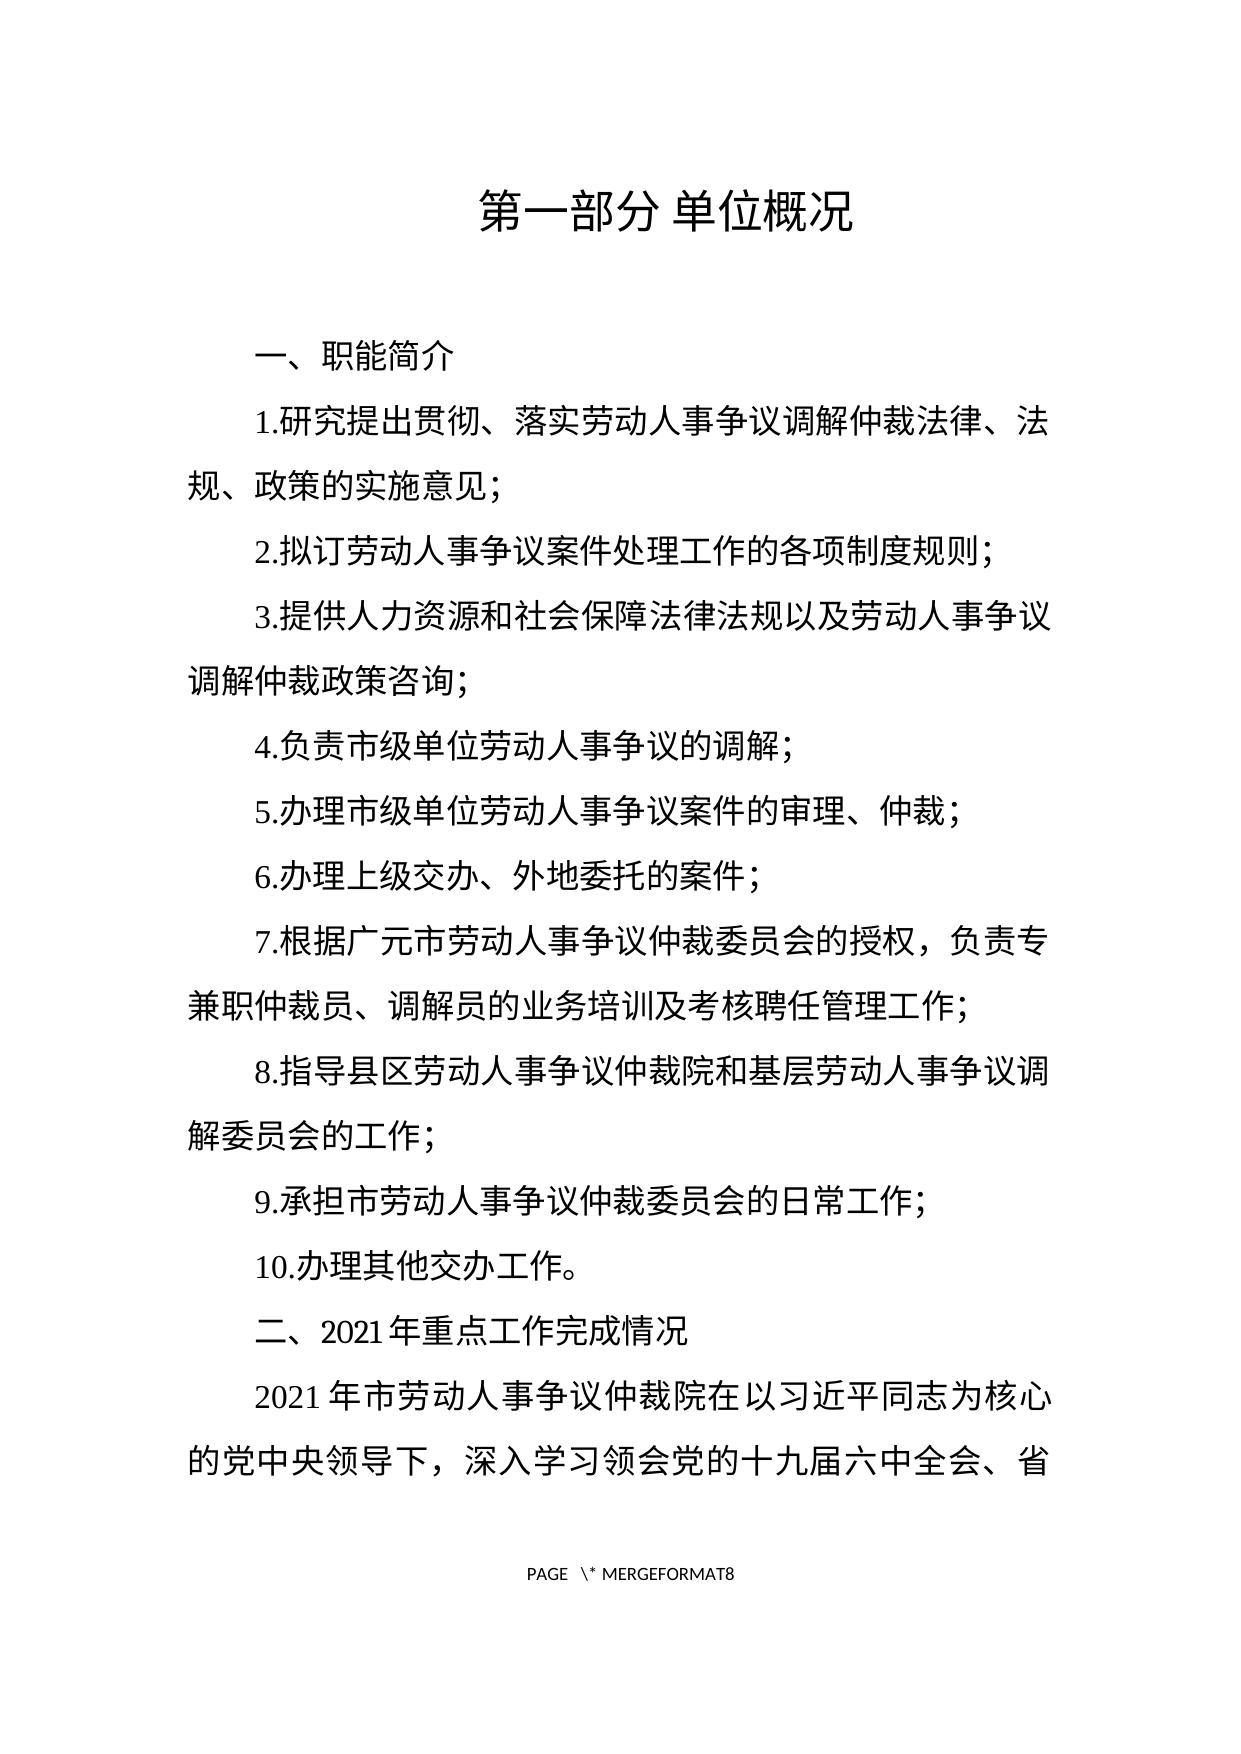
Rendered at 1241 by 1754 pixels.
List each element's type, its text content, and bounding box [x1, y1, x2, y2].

text 4.负责市级单位劳动人事争议的调解； [187, 712, 1053, 777]
text 1.研究提出贯彻、落实劳动人事争议调解仲裁法律、法规、政策的实施意见； [187, 387, 1053, 517]
text 10.办理其他交办工作。 [187, 1232, 1053, 1297]
text 2.拟订劳动人事争议案件处理工作的各项制度规则； [187, 517, 1053, 582]
text 6.办理上级交办、外地委托的案件； [187, 842, 1053, 907]
subtitle 一、职能简介 [187, 322, 1053, 387]
text 7.根据广元市劳动人事争议仲裁委员会的授权，负责专兼职仲裁员、调解员的业务培训及考核聘任管理工作； [187, 907, 1053, 1037]
text 3.提供人力资源和社会保障法律法规以及劳动人事争议调解仲裁政策咨询； [187, 582, 1053, 712]
text 5.办理市级单位劳动人事争议案件的审理、仲裁； [187, 777, 1053, 842]
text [187, 1362, 1053, 1492]
subtitle 二、2021年重点工作完成情况 [187, 1297, 1053, 1362]
subtitle 第一部分 单位概况 [187, 159, 1053, 257]
text 9.承担市劳动人事争议仲裁委员会的日常工作； [187, 1167, 1053, 1232]
text 8.指导县区劳动人事争议仲裁院和基层劳动人事争议调解委员会的工作； [187, 1037, 1053, 1167]
